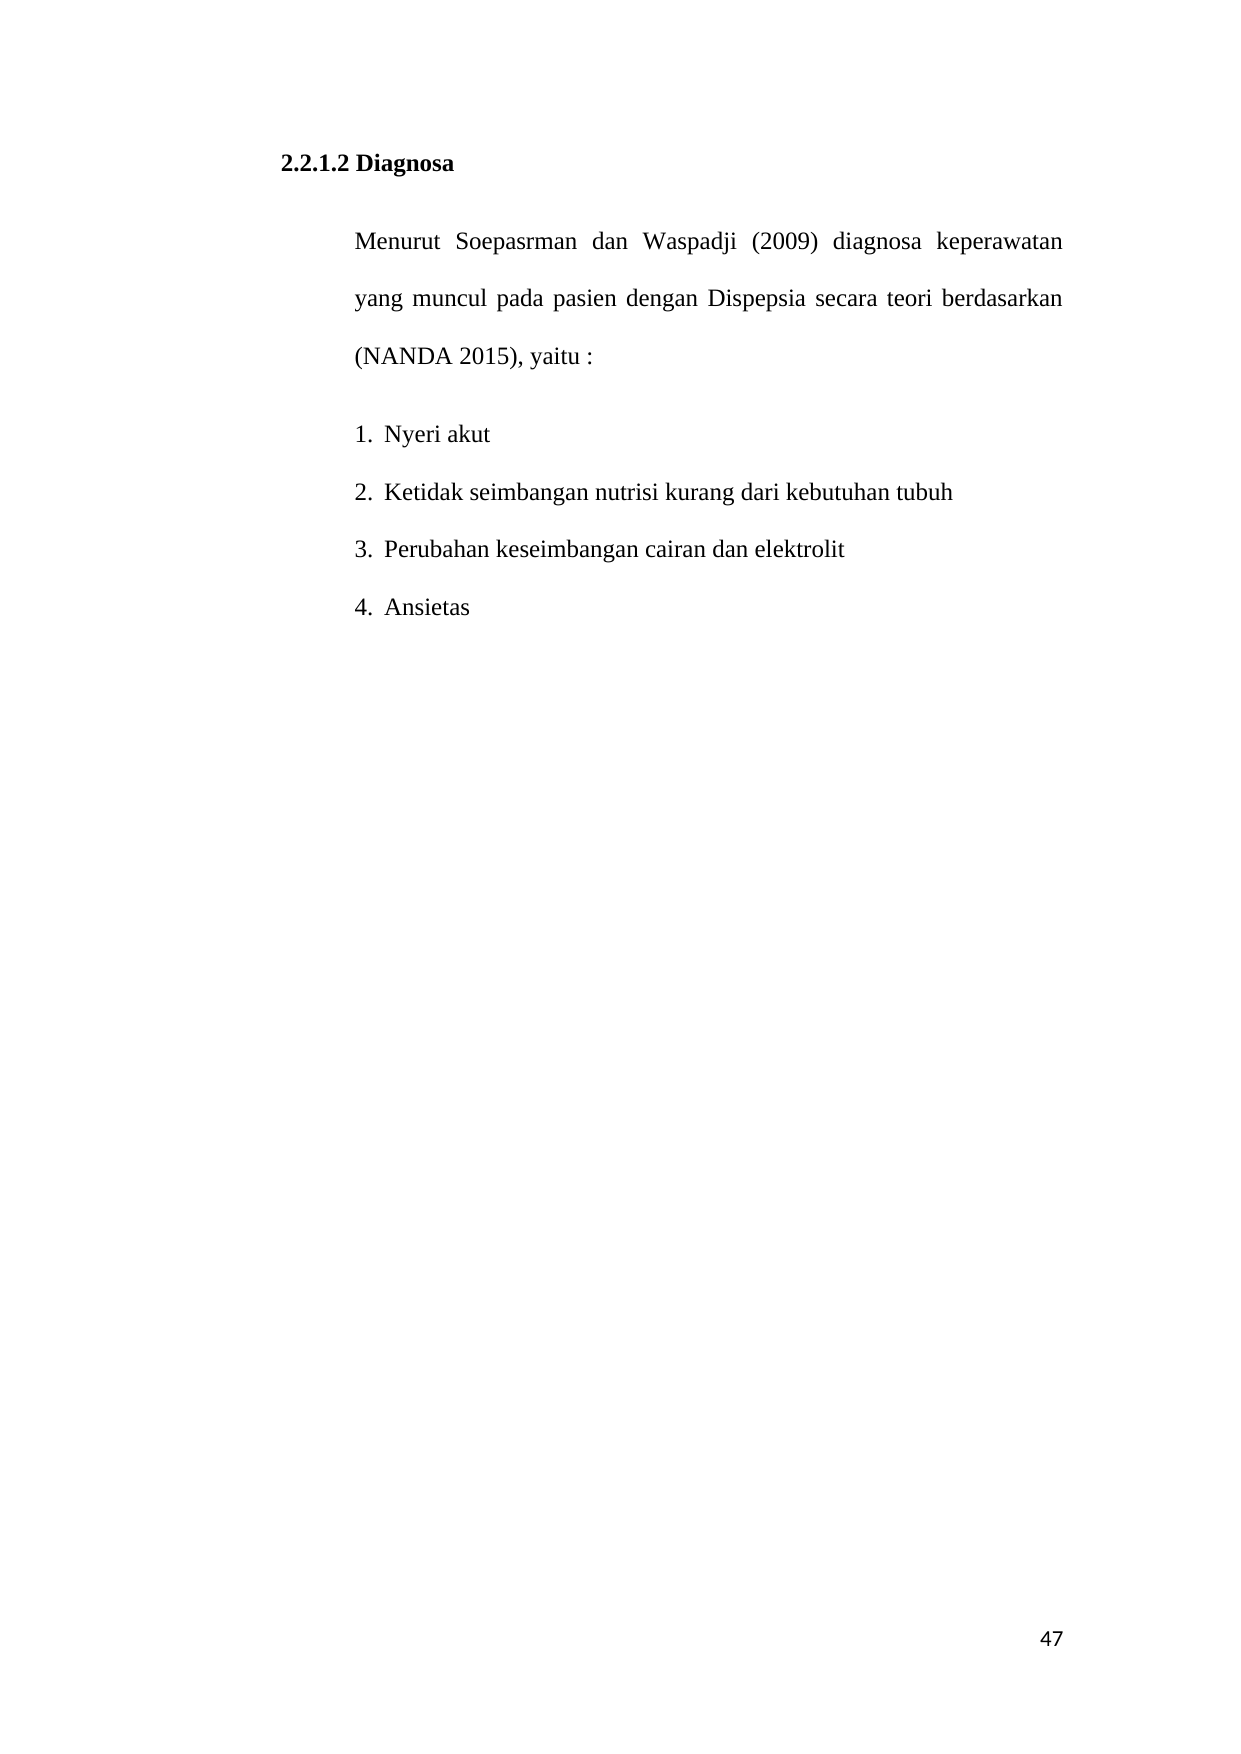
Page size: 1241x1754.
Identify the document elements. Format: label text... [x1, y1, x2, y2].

list Nyeri akut [354, 419, 1063, 448]
list Ketidak seimbangan nutrisi kurang dari kebutuhan tubuh [354, 477, 1063, 506]
list Ansietas [354, 592, 1063, 621]
text 2.2.1.2 Diagnosa [281, 148, 1063, 176]
list Perubahan keseimbangan cairan dan elektrolit [354, 534, 1063, 563]
text Menurut Soepasrman dan Waspadji (2009) diagnosa keperawatan yang muncul pada pasien dengan Dispepsia secara teori berdasarkan (NANDA 2015), yaitu : [354, 226, 1063, 370]
